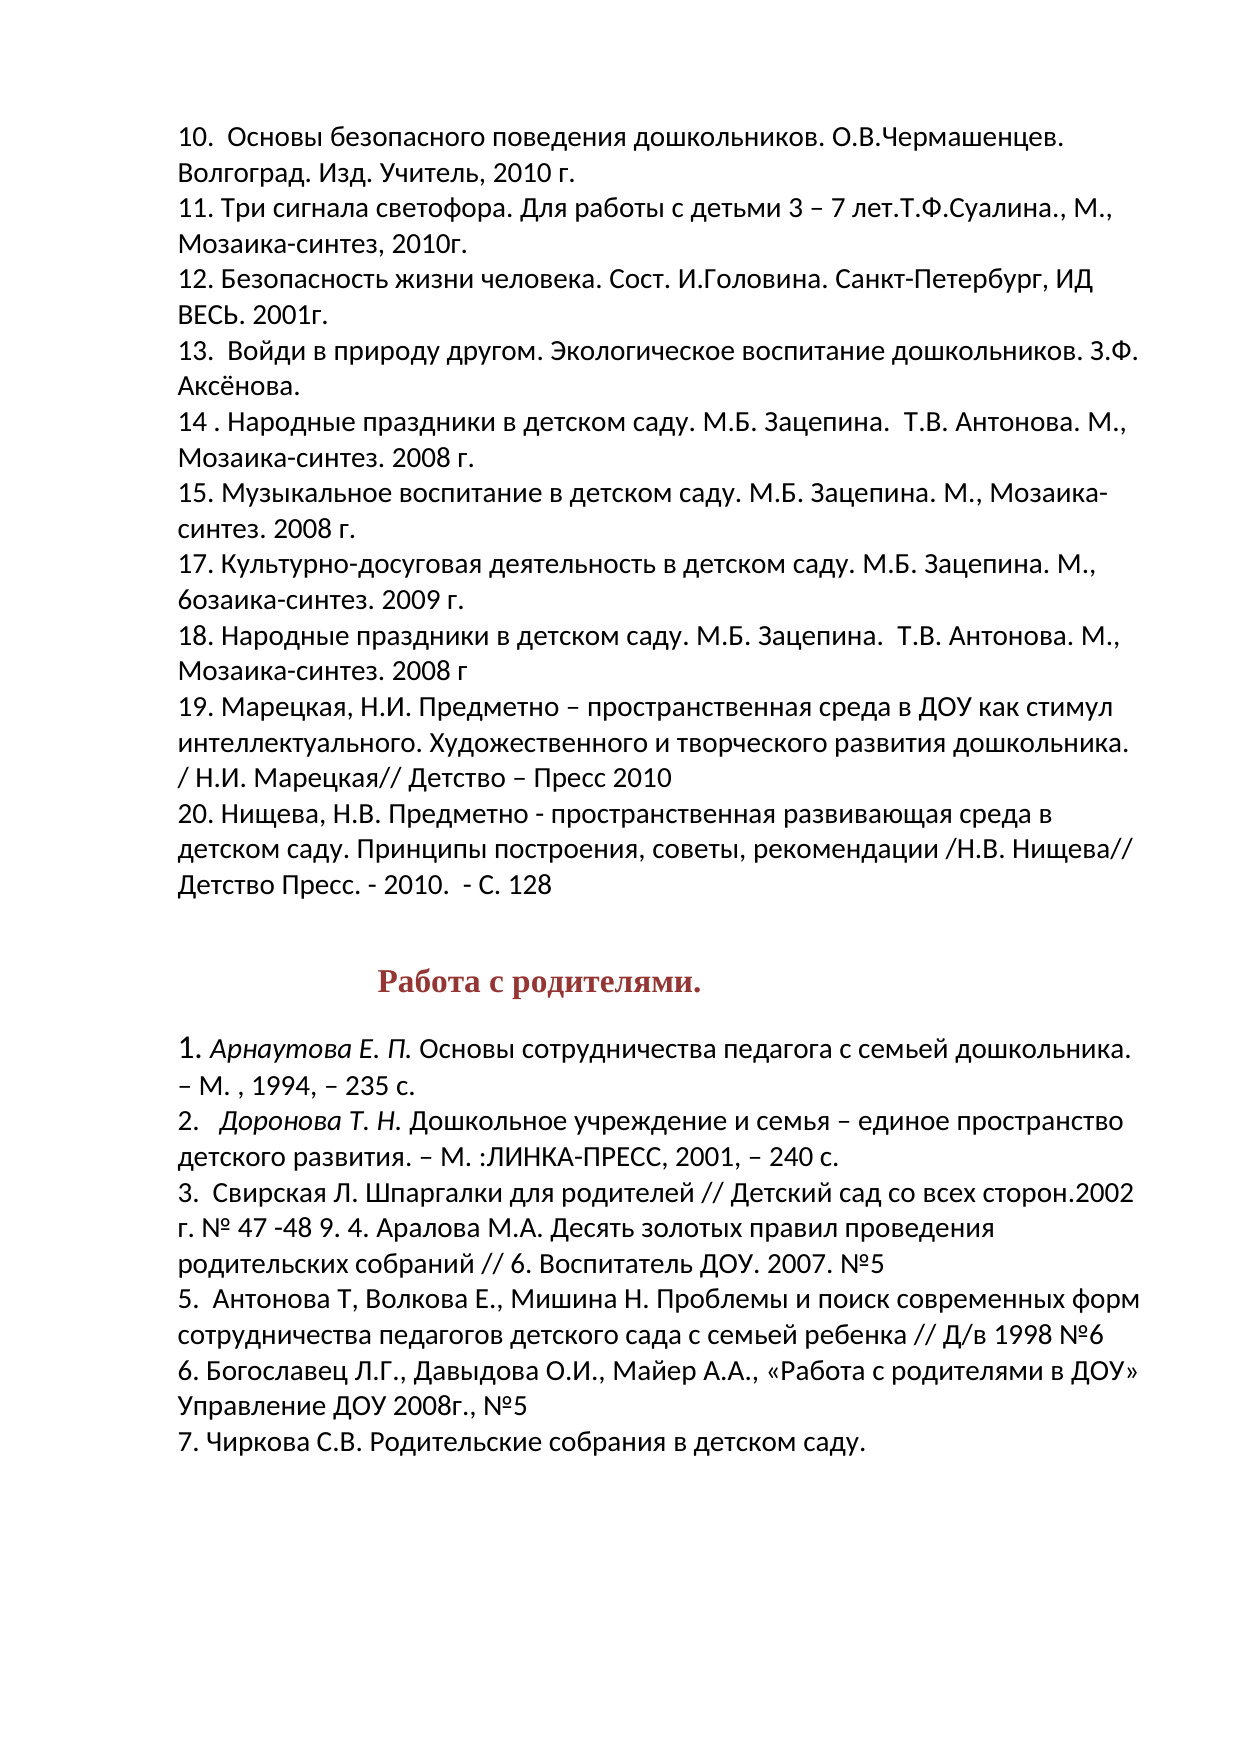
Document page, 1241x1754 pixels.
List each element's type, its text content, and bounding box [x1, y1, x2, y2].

text 2. Доронова Т. Н. Дошкольное учреждение и семья – единое пространство детского развития. – М. :ЛИНКА-ПРЕСС, 2001, – 240 с. [177, 1102, 1152, 1174]
text 3. Свирская Л. Шпаргалки для родителей // Детский сад со всех сторон.2002 г. № 47 -48 9. 4. Аралова М.А. Десять золотых правил проведения родительских собраний // 6. Воспитатель ДОУ. 2007. №5 [177, 1174, 1152, 1281]
text 1. Арнаутова Е. П. Основы сотрудничества педагога с семьей дошкольника. – М. , 1994, – 235 с. [177, 1026, 1152, 1102]
text 7. Чиркова С.В. Родительские собрания в детском саду. [177, 1423, 1152, 1459]
text 19. Марецкая, Н.И. Предметно – пространственная среда в ДОУ как стимул интеллектуального. Художественного и творческого развития дошкольника. [177, 688, 1152, 759]
text 13. Войди в природу другом. Экологическое воспитание дошкольников. З.Ф. Аксёнова. [177, 332, 1152, 403]
text 18. Народные праздники в детском саду. М.Б. Зацепина. Т.В. Антонова. М., Мозаика-синтез. 2008 г [177, 617, 1152, 688]
text 5. Антонова Т, Волкова Е., Мишина Н. Проблемы и поиск современных форм сотрудничества педагогов детского сада с семьей ребенка // Д/в 1998 №6 [177, 1281, 1152, 1352]
text 20. Нищева, Н.В. Предметно - пространственная развивающая среда в [177, 795, 1152, 831]
text 15. Музыкальное воспитание в детском саду. М.Б. Зацепина. М., Мозаика-синтез. 2008 г. [177, 474, 1152, 546]
text / Н.И. Марецкая// Детство – Пресс 2010 [177, 759, 1152, 795]
text 10. Основы безопасного поведения дошкольников. О.В.Чермашенцев. Волгоград. Изд. Учитель, 2010 г. [177, 118, 1152, 189]
text 17. Культурно-досуговая деятельность в детском саду. М.Б. Зацепина. М., 6озаика-синтез. 2009 г. [177, 546, 1152, 617]
text 12. Безопасность жизни человека. Сост. И.Головина. Санкт-Петербург, ИД ВЕСЬ. 2001г. [177, 261, 1152, 332]
text 6. Богославец Л.Г., Давыдова О.И., Майер А.А., «Работа с родителями в ДОУ» Управление ДОУ 2008г., №5 [177, 1352, 1152, 1423]
text 11. Три сигнала светофора. Для работы с детьми 3 – 7 лет.Т.Ф.Суалина., М., Мозаика-синтез, 2010г. [177, 189, 1152, 261]
text детском саду. Принципы построения, советы, рекомендации /Н.В. Нищева// Детство Пресс. - 2010. - С. 128 [177, 831, 1152, 902]
text 14 . Народные праздники в детском саду. М.Б. Зацепина. Т.В. Антонова. М., Мозаика-синтез. 2008 г. [177, 403, 1152, 474]
text Работа с родителями. [177, 961, 1152, 999]
